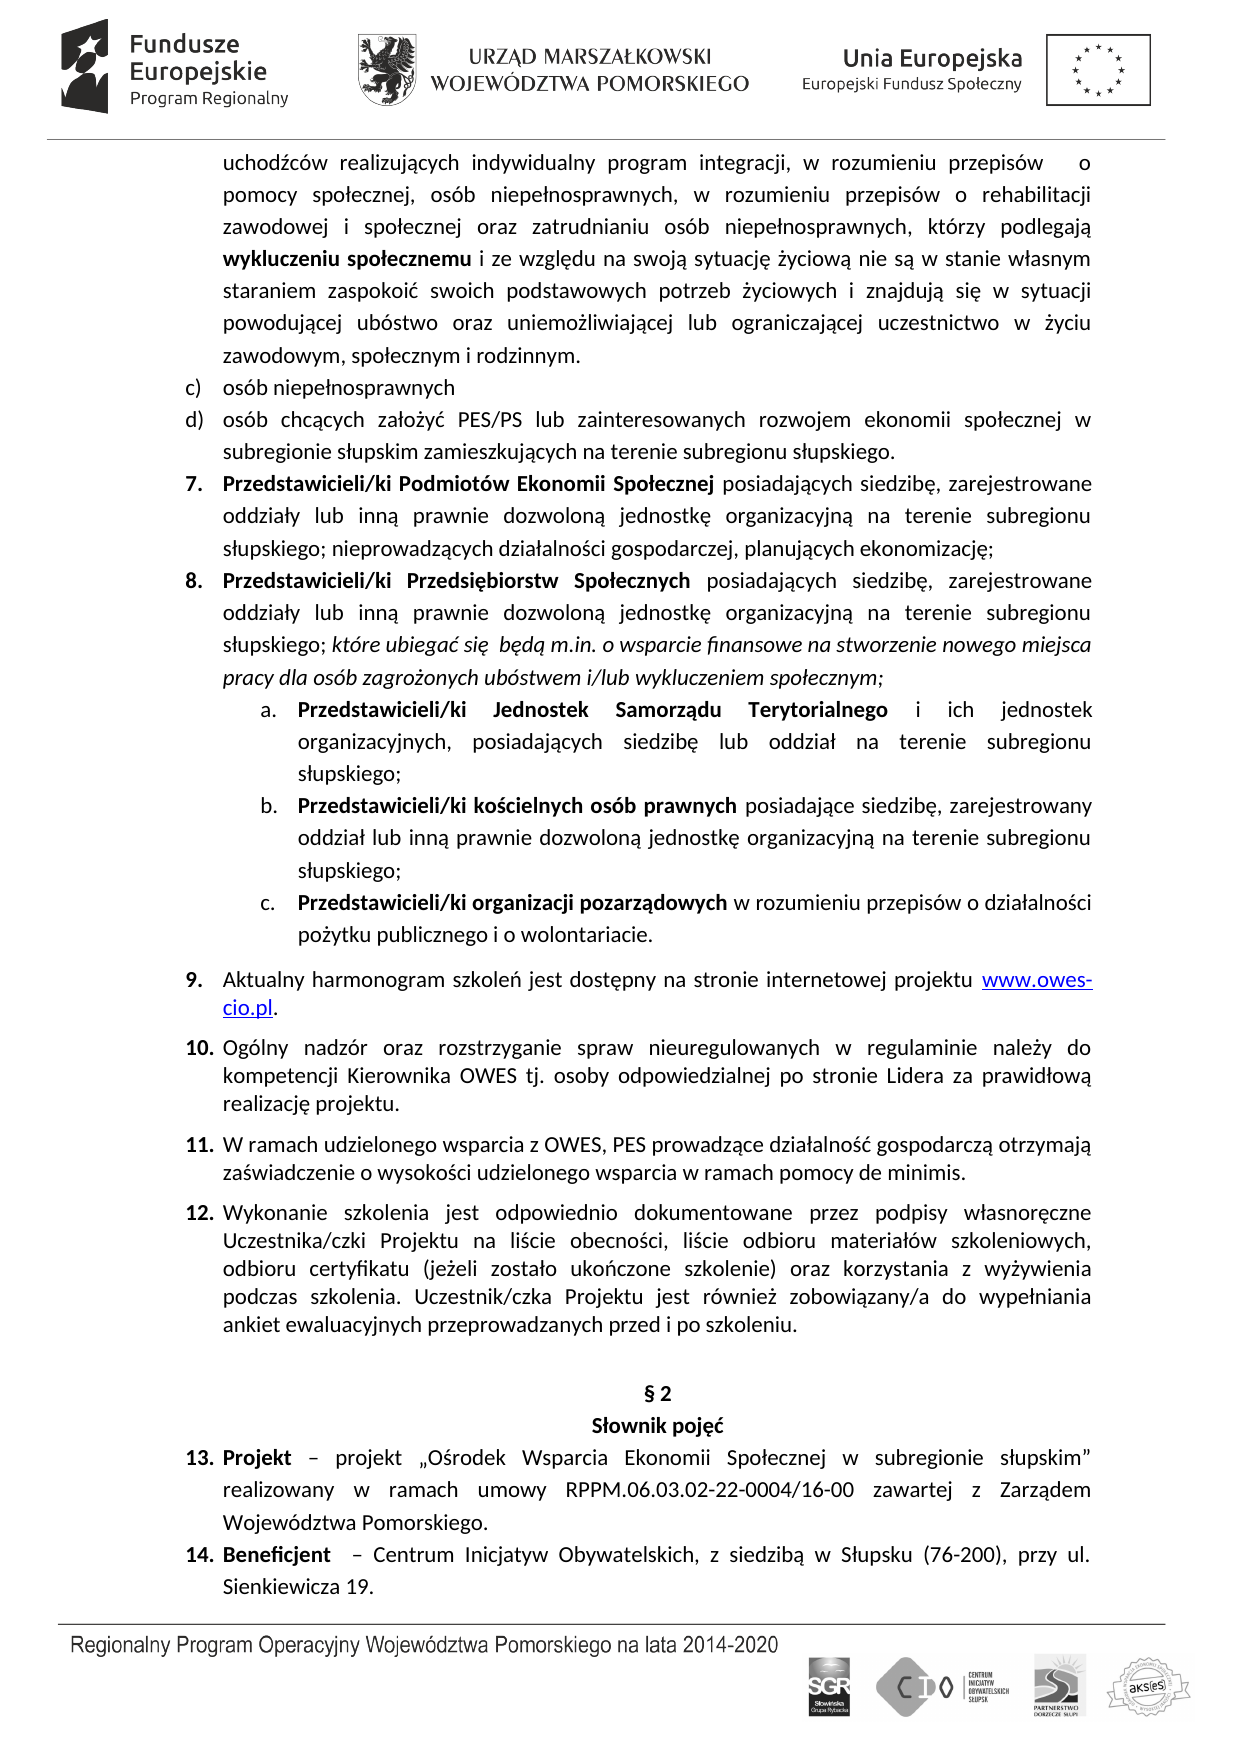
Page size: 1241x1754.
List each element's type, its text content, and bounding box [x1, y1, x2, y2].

list Beneficjent – Centrum Inicjatyw Obywatelskich, z siedzibą w Słupsku (76-200), przy ul. Sienkiewicza 19. [185, 1540, 1093, 1600]
list Wykonanie szkolenia jest odpowiednio dokumentowane przez podpisy własnoręczne Uczestnika/czki Projektu na liście obecności, liście odbioru materiałów szkoleniowych, odbioru certyfikatu (jeżeli zostało ukończone szkolenie) oraz korzystania z wyżywienia podczas szkolenia. Uczestnik/czka Projektu jest również zobowiązany/a do wypełniania ankiet ewaluacyjnych przeprowadzanych przed i po szkoleniu. [185, 1198, 1093, 1338]
list Przedstawicieli/ki organizacji pozarządowych w rozumieniu przepisów o działalności pożytku publicznego i o wolontariacie. [260, 888, 1093, 948]
list Przedstawicieli/ki kościelnych osób prawnych posiadające siedzibę, zarejestrowany oddział lub inną prawnie dozwoloną jednostkę organizacyjną na terenie subregionu słupskiego; [260, 791, 1093, 884]
picture [57, 1623, 1196, 1722]
list Przedstawicieli/ki Jednostek Samorządu Terytorialnego i ich jednostek organizacyjnych, posiadających siedzibę lub oddział na terenie subregionu słupskiego; [260, 695, 1093, 787]
list osób chcących założyć PES/PS lub zainteresowanych rozwojem ekonomii społecznej w subregionie słupskim zamieszkujących na terenie subregionu słupskiego. [185, 405, 1093, 465]
picture [46, 19, 1166, 140]
list Ogólny nadzór oraz rozstrzyganie spraw nieuregulowanych w regulaminie należy do kompetencji Kierownika OWES tj. osoby odpowiedzialnej po stronie Lidera za prawidłową realizację projektu. [185, 1033, 1093, 1117]
list W ramach udzielonego wsparcia z OWES, PES prowadzące działalność gospodarczą otrzymają zaświadczenie o wysokości udzielonego wsparcia w ramach pomocy de minimis. [185, 1130, 1093, 1186]
list § 2 [223, 1379, 1093, 1407]
list Słownik pojęć [223, 1411, 1093, 1439]
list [185, 148, 1093, 369]
list Aktualny harmonogram szkoleń jest dostępny na stronie internetowej projektu www.owes-cio.pl. [185, 965, 1093, 1021]
list Przedstawicieli/ki Podmiotów Ekonomii Społecznej posiadających siedzibę, zarejestrowane oddziały lub inną prawnie dozwoloną jednostkę organizacyjną na terenie subregionu słupskiego; nieprowadzących działalności gospodarczej, planujących ekonomizację; [185, 469, 1093, 562]
list Projekt – projekt „Ośrodek Wsparcia Ekonomii Społecznej w subregionie słupskim” realizowany w ramach umowy RPPM.06.03.02-22-0004/16-00 zawartej z Zarządem Województwa Pomorskiego. [185, 1443, 1093, 1536]
list osób niepełnosprawnych [185, 373, 1093, 401]
list Przedstawicieli/ki Przedsiębiorstw Społecznych posiadających siedzibę, zarejestrowane oddziały lub inną prawnie dozwoloną jednostkę organizacyjną na terenie subregionu słupskiego; które ubiegać się będą m.in. o wsparcie finansowe na stworzenie nowego miejsca pracy dla osób zagrożonych ubóstwem i/lub wykluczeniem społecznym; [185, 566, 1093, 691]
